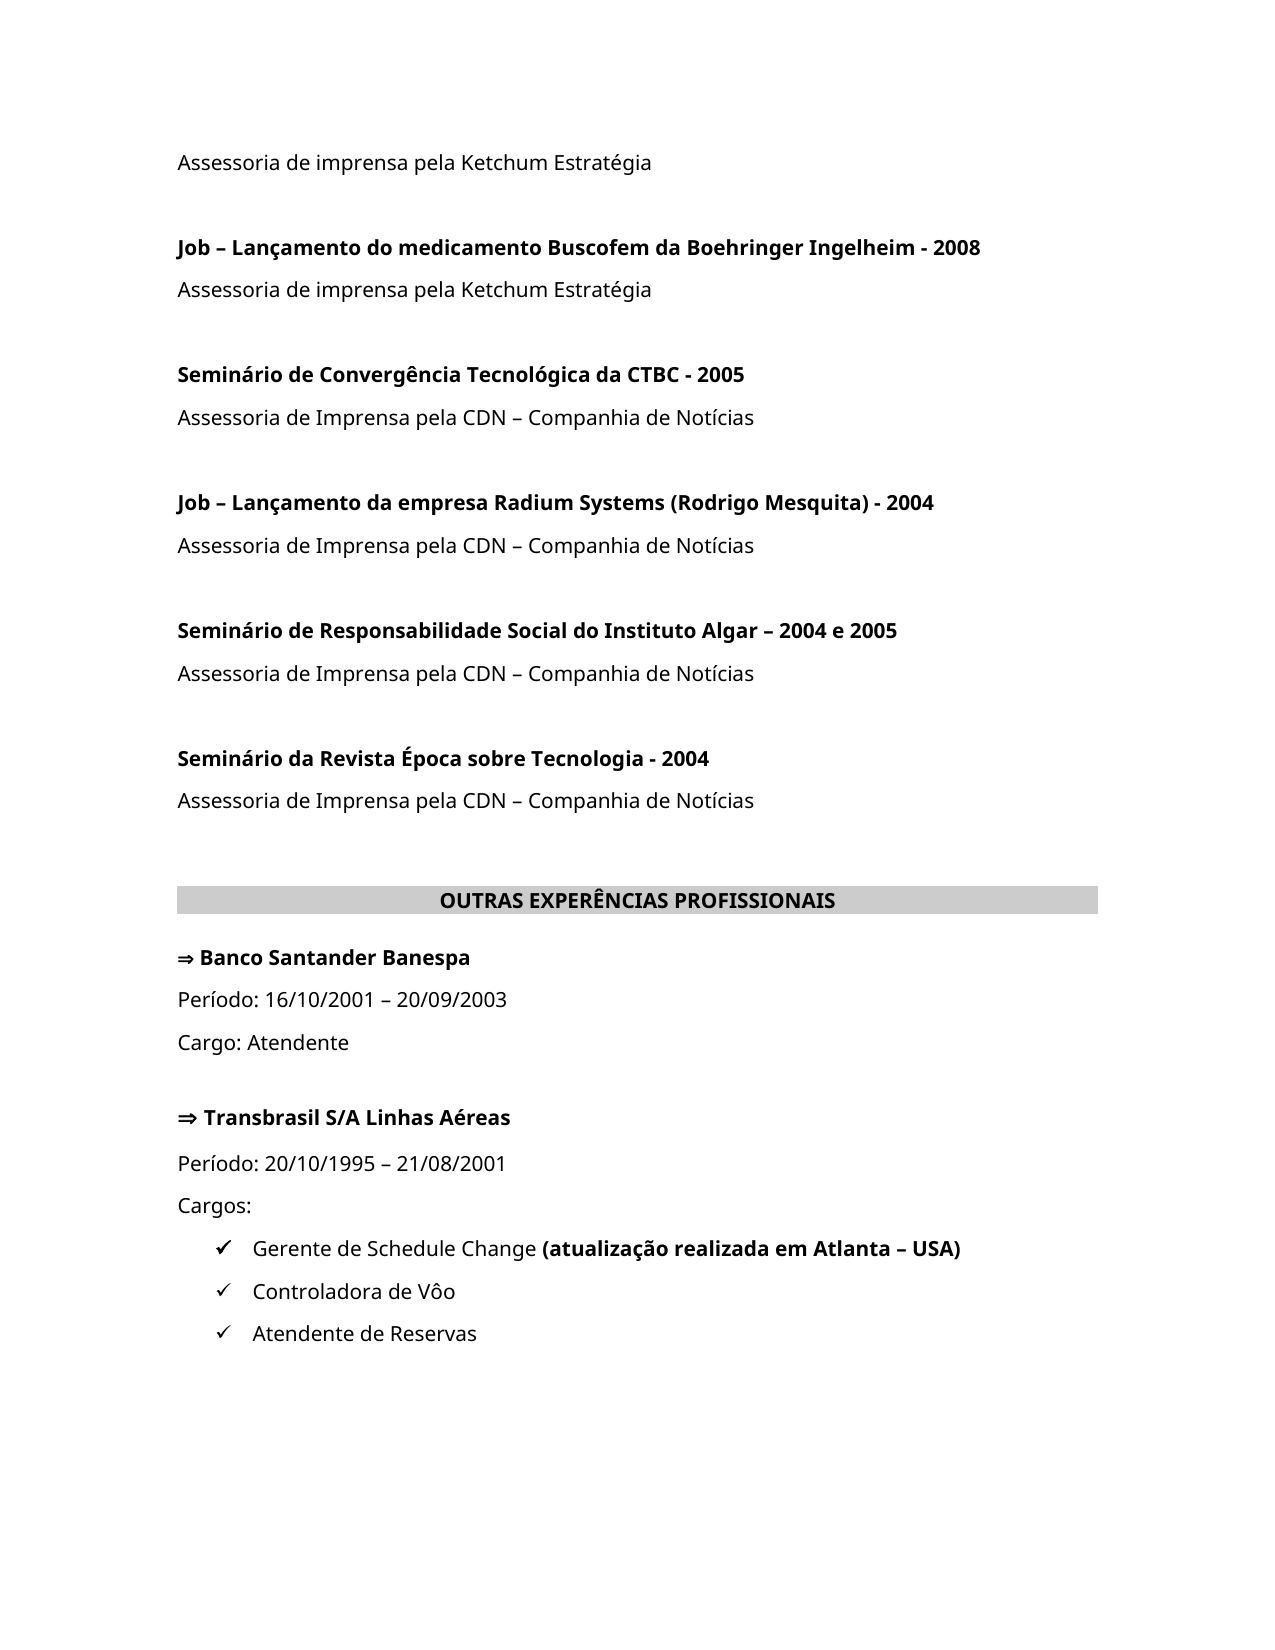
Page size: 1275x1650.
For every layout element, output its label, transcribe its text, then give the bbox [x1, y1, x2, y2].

list Controladora de Vôo [215, 1277, 1098, 1305]
text Job – Lançamento do medicamento Buscofem da Boehringer Ingelheim - 2008 [177, 233, 1098, 261]
text Banco Santander Banespa [177, 943, 1098, 971]
text Assessoria de Imprensa pela CDN – Companhia de Notícias [177, 403, 1098, 432]
subtitle Job – Lançamento da empresa Radium Systems (Rodrigo Mesquita) - 2004 [177, 488, 1098, 517]
text Seminário da Revista Época sobre Tecnologia - 2004 [177, 744, 1098, 772]
text Assessoria de Imprensa pela CDN – Companhia de Notícias [177, 659, 1098, 687]
text Assessoria de Imprensa pela CDN – Companhia de Notícias [177, 531, 1098, 559]
text Cargo: Atendente [177, 1028, 1098, 1057]
text Seminário de Responsabilidade Social do Instituto Algar – 2004 e 2005 [177, 616, 1098, 645]
text Período: 20/10/1995 – 21/08/2001 [177, 1149, 1098, 1177]
text Seminário de Convergência Tecnológica da CTBC - 2005 [177, 361, 1098, 389]
list Atendente de Reservas [215, 1319, 1098, 1348]
text Assessoria de imprensa pela Ketchum Estratégia [177, 148, 1098, 176]
text Cargos: [177, 1192, 1098, 1220]
list Gerente de Schedule Change (atualização realizada em Atlanta – USA) [215, 1234, 1098, 1263]
text Período: 16/10/2001 – 20/09/2003 [177, 986, 1098, 1014]
text Assessoria de imprensa pela Ketchum Estratégia [177, 275, 1098, 304]
text Transbrasil S/A Linhas Aéreas [177, 1103, 1098, 1132]
subtitle OUTRAS EXPERÊNCIAS PROFISSIONAIS [177, 886, 1098, 914]
text Assessoria de Imprensa pela CDN – Companhia de Notícias [177, 787, 1098, 815]
